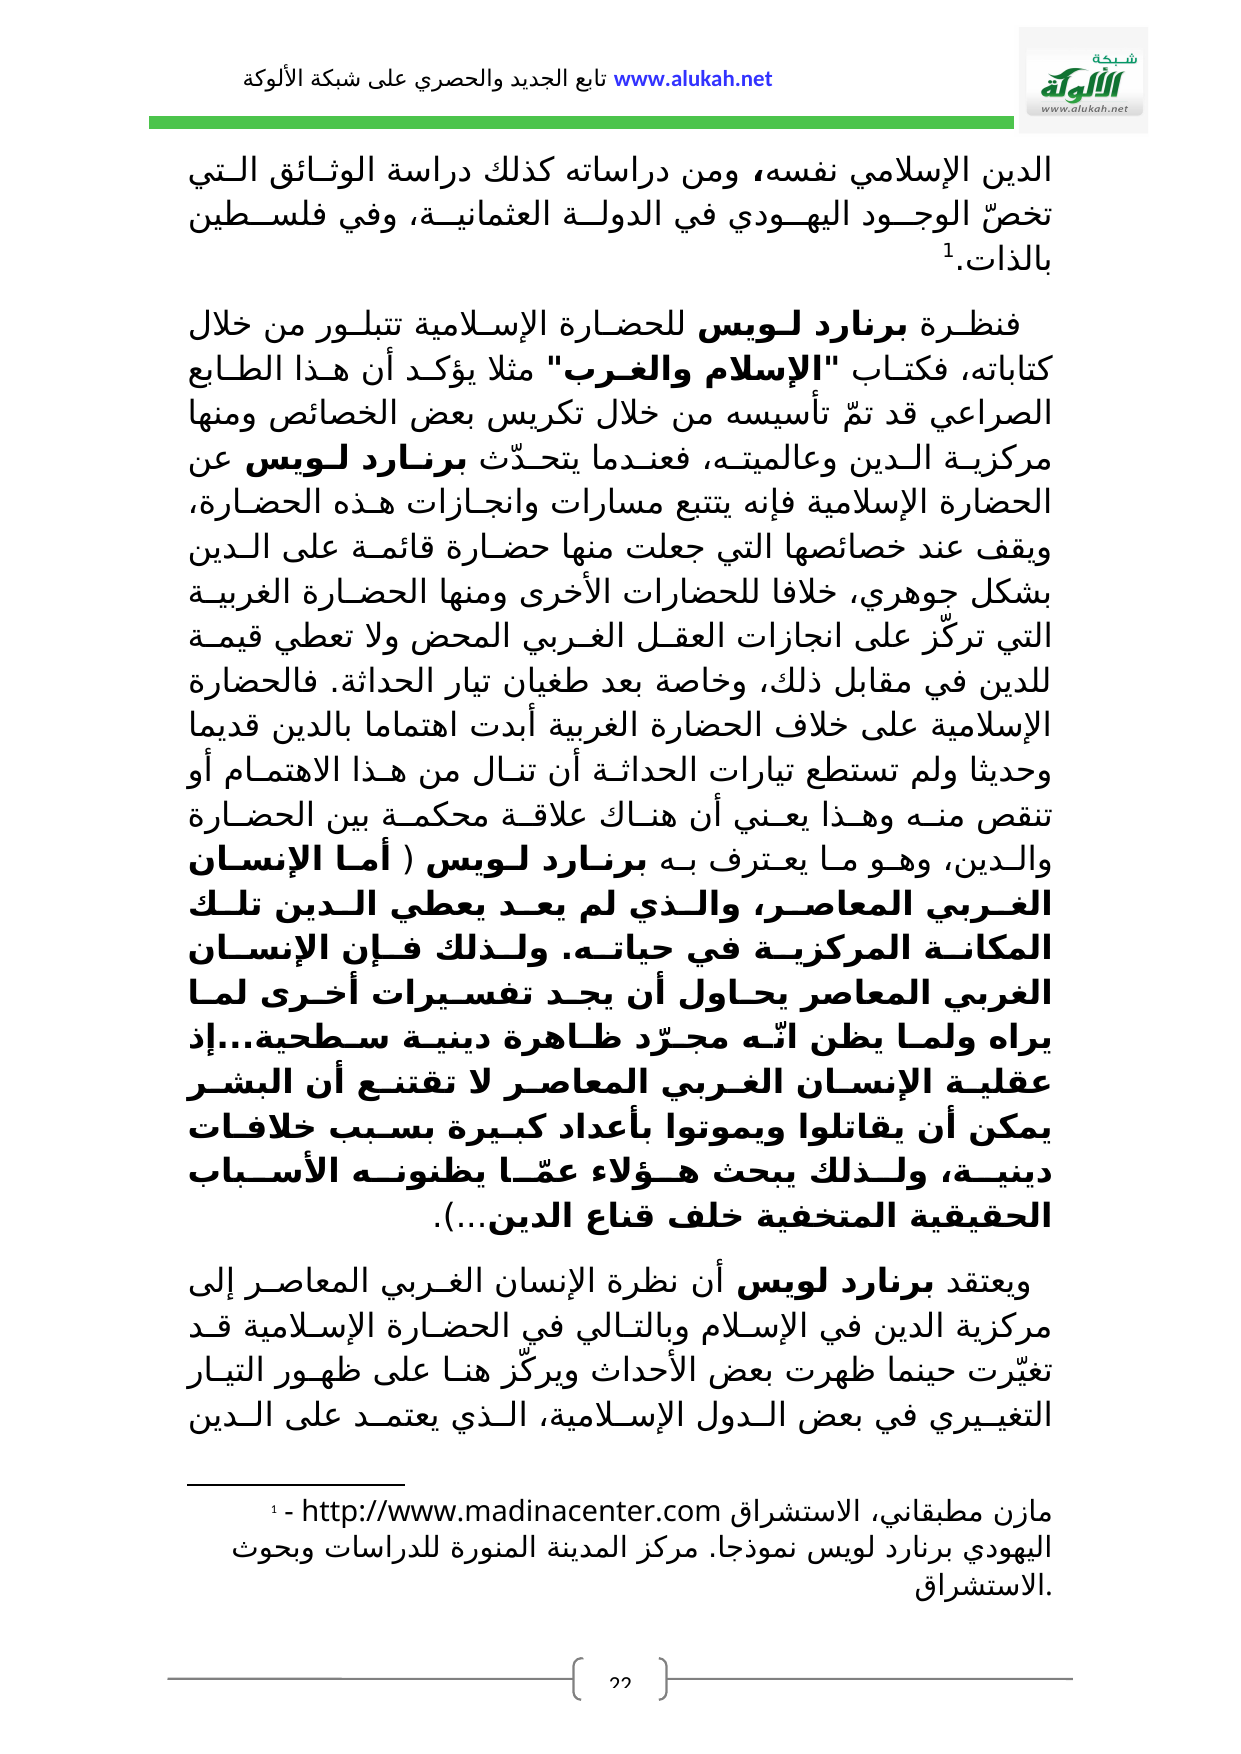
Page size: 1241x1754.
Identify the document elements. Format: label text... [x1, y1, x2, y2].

text فنظرة برنارد لويس للحضارة الإسلامية تتبلور من خلال كتاباته، فكتاب "الإسلام والغرب" مثلا يؤكد أن هذا الطابع الصراعي قد تمّ تأسيسه من خلال تكريس بعض الخصائص ومنها مركزية الدين وعالميته، فعندما يتحدّث برنارد لويس عن الحضارة الإسلامية فإنه يتتبع مسارات وانجازات هذه الحضارة، ويقف عند خصائصها التي جعلت منها حضارة قائمة على الدين بشكل جوهري، خلافا للحضارات الأخرى ومنها الحضارة الغربية التي تركّز على انجازات العقل الغربي المحض ولا تعطي قيمة للدين في مقابل ذلك، وخاصة بعد طغيان تيار الحداثة. فالحضارة الإسلامية على خلاف الحضارة الغربية أبدت اهتماما بالدين قديما وحديثا ولم تستطع تيارات الحداثة أن تنال من هذا الاهتمام أو تنقص منه وهذا يعني أن هناك علاقة محكمة بين الحضارة والدين، وهو ما يعترف به برنارد لويس ( أما الإنسان الغربي المعاصر، والذي لم يعد يعطي الدين تلك المكانة المركزية في حياته. ولذلك فإن الإنسان الغربي المعاصر يحاول أن يجد تفسيرات أخرى لما يراه ولما يظن انّه مجرّد ظاهرة دينية سطحية...إذ عقلية الإنسان الغربي المعاصر لا تقتنع أن البشر يمكن أن يقاتلوا ويموتوا بأعداد كبيرة بسبب خلافات دينية، ولذلك يبحث هؤلاء عمّا يظنونه الأسباب الحقيقية المتخفية خلف قناع الدين...). [187, 304, 1053, 1235]
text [187, 1262, 1053, 1434]
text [187, 150, 1053, 278]
